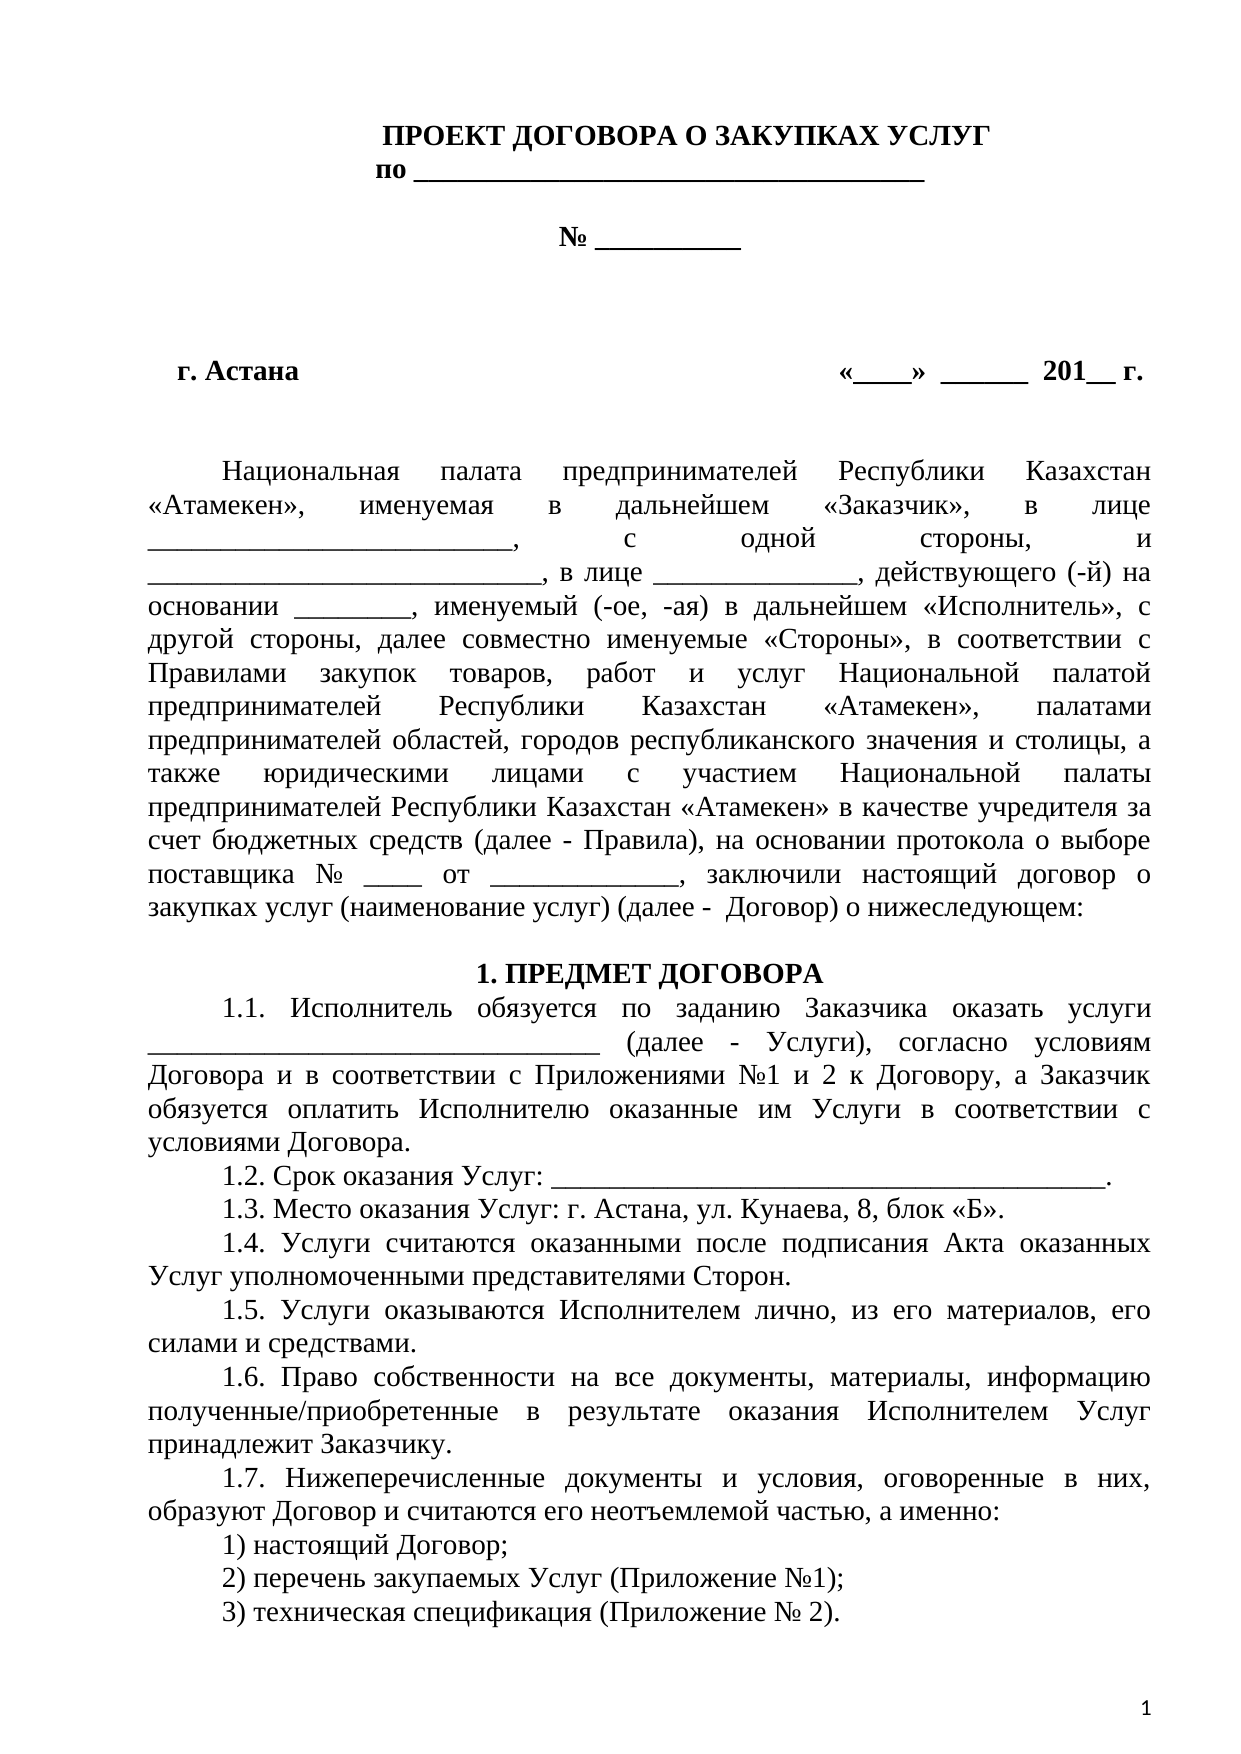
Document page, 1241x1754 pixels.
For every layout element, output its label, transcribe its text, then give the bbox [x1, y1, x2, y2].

text Национальная палата предпринимателей Республики Казахстан «Атамекен», именуемая в дальнейшем «Заказчик», в лице _________________________, с одной стороны, и ___________________________, в лице ______________, действующего (-й) на основании ________, именуемый (-ое, -ая) в дальнейшем «Исполнитель», с другой стороны, далее совместно именуемые «Стороны», в соответствии с Правилами закупок товаров, работ и услуг Национальной палатой предпринимателей Республики Казахстан «Атамекен», палатами предпринимателей областей, городов республиканского значения и столицы, а также юридическими лицами с участием Национальной палаты предпринимателей Республики Казахстан «Атамекен» в качестве учредителя за счет бюджетных средств (далее - Правила), на основании протокола о выборе поставщика № ____ от _____________, заключили настоящий договор о закупках услуг (наименование услуг) (далее - Договор) о нижеследующем: [148, 453, 1152, 923]
text 1.5. Услуги оказываются Исполнителем лично, из его материалов, его силами и средствами. [148, 1292, 1152, 1359]
text 1) настоящий Договор; [148, 1527, 1152, 1560]
text 1.4. Услуги считаются оказанными после подписания Акта оказанных Услуг уполномоченными представителями Сторон. [148, 1225, 1152, 1292]
text 1.3. Место оказания Услуг: г. Астана, ул. Кунаева, 8, блок «Б». [148, 1191, 1152, 1225]
text по ___________________________________ [148, 152, 1152, 185]
text 3) техническая спецификация (Приложение № 2). [148, 1594, 1152, 1627]
text 1.2. Срок оказания Услуг: ______________________________________. [148, 1158, 1152, 1191]
text ПРОЕКТ ДОГОВОРА О ЗАКУПКАХ УСЛУГ [222, 118, 1152, 152]
text № __________ [148, 219, 1152, 252]
text 1.7. Нижеперечисленные документы и условия, оговоренные в них, образуют Договор и считаются его неотъемлемой частью, а именно: [148, 1460, 1152, 1527]
text г. Астана «____» ______ 201__ г. [148, 353, 1152, 386]
text 1. ПРЕДМЕТ ДОГОВОРА [148, 957, 1152, 990]
text 2) перечень закупаемых Услуг (Приложение №1); [148, 1560, 1152, 1594]
text 1.1. Исполнитель обязуется по заданию Заказчика оказать услуги _______________________________ (далее - Услуги), согласно условиям Договора и в соответствии с Приложениями №1 и 2 к Договору, а Заказчик обязуется оплатить Исполнителю оказанные им Услуги в соответствии с условиями Договора. [148, 990, 1152, 1158]
text 1.6. Право собственности на все документы, материалы, информацию полученные/приобретенные в результате оказания Исполнителем Услуг принадлежит Заказчику. [148, 1359, 1152, 1460]
